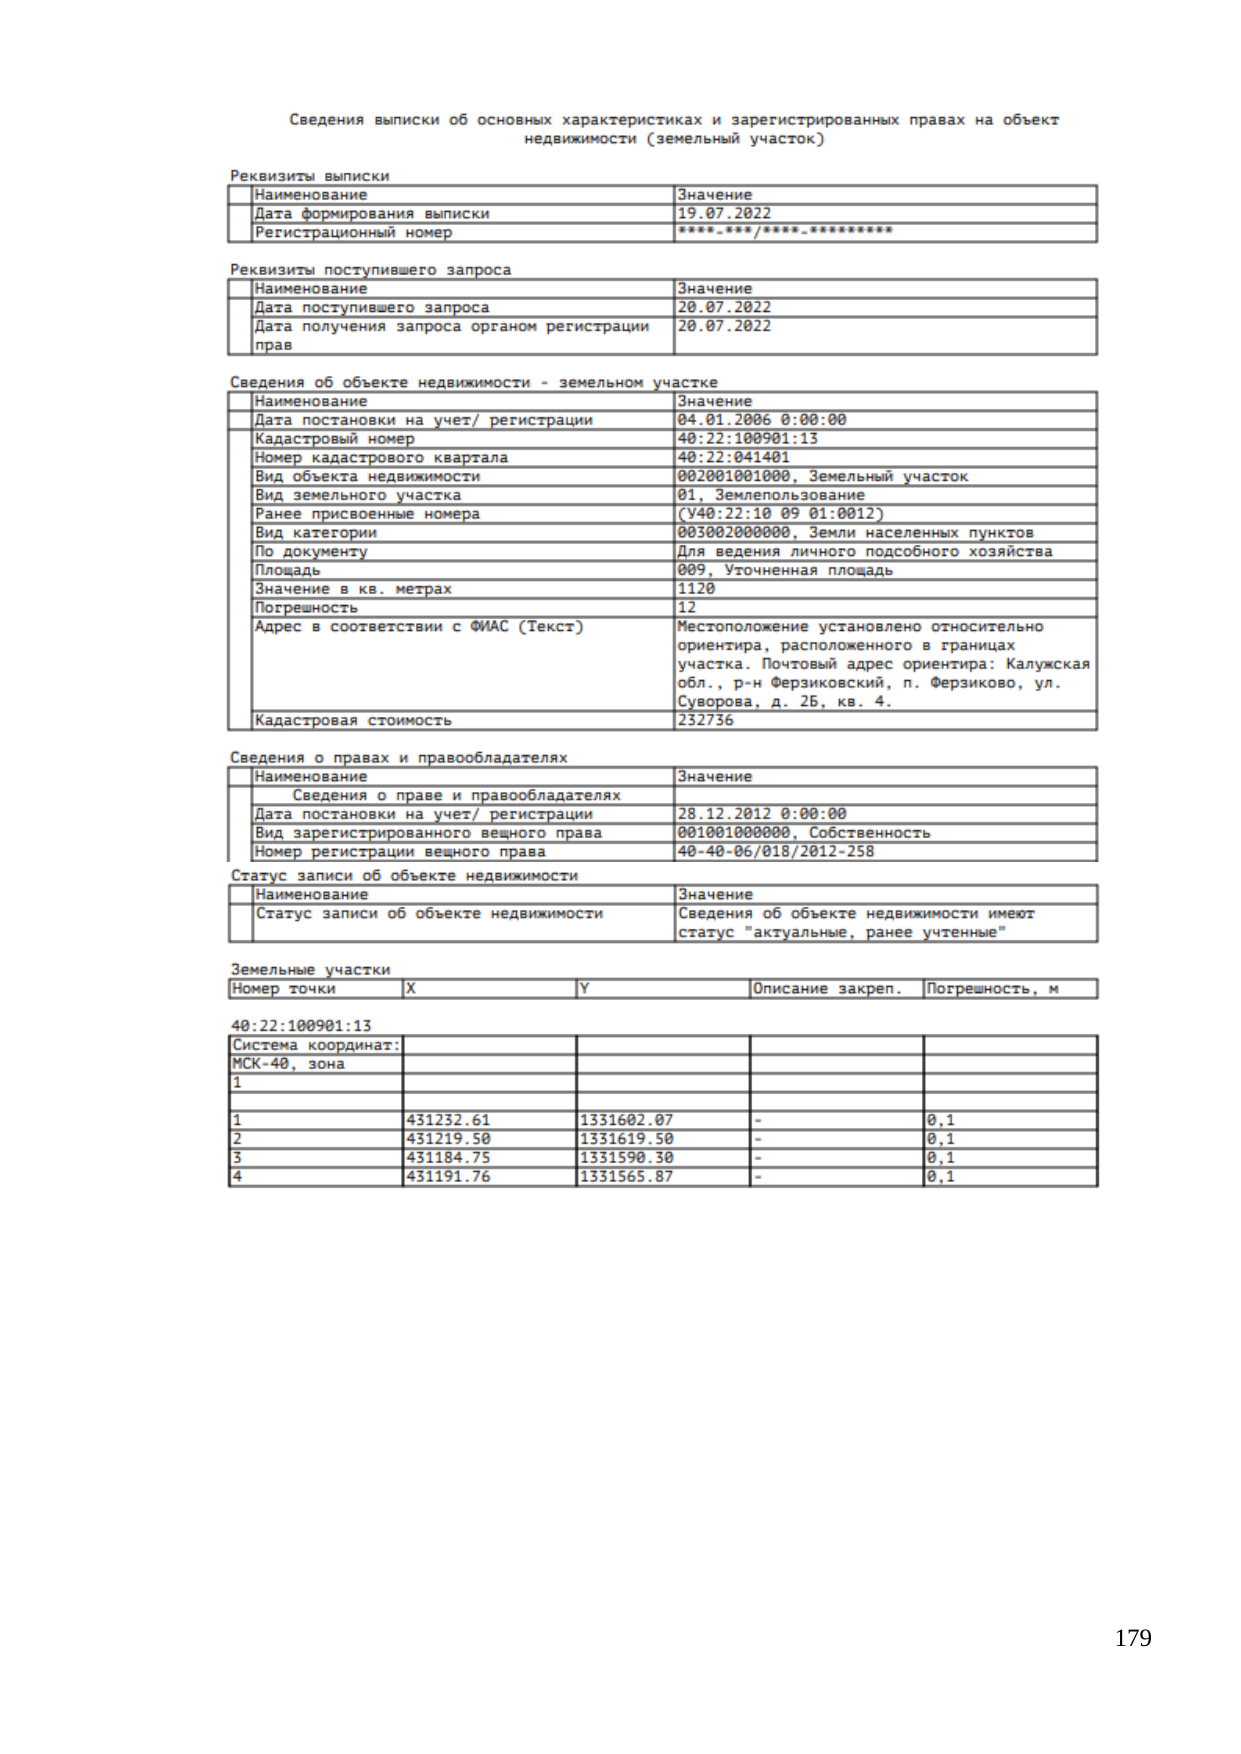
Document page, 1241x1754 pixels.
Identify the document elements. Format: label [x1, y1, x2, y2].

picture [224, 103, 1105, 1196]
